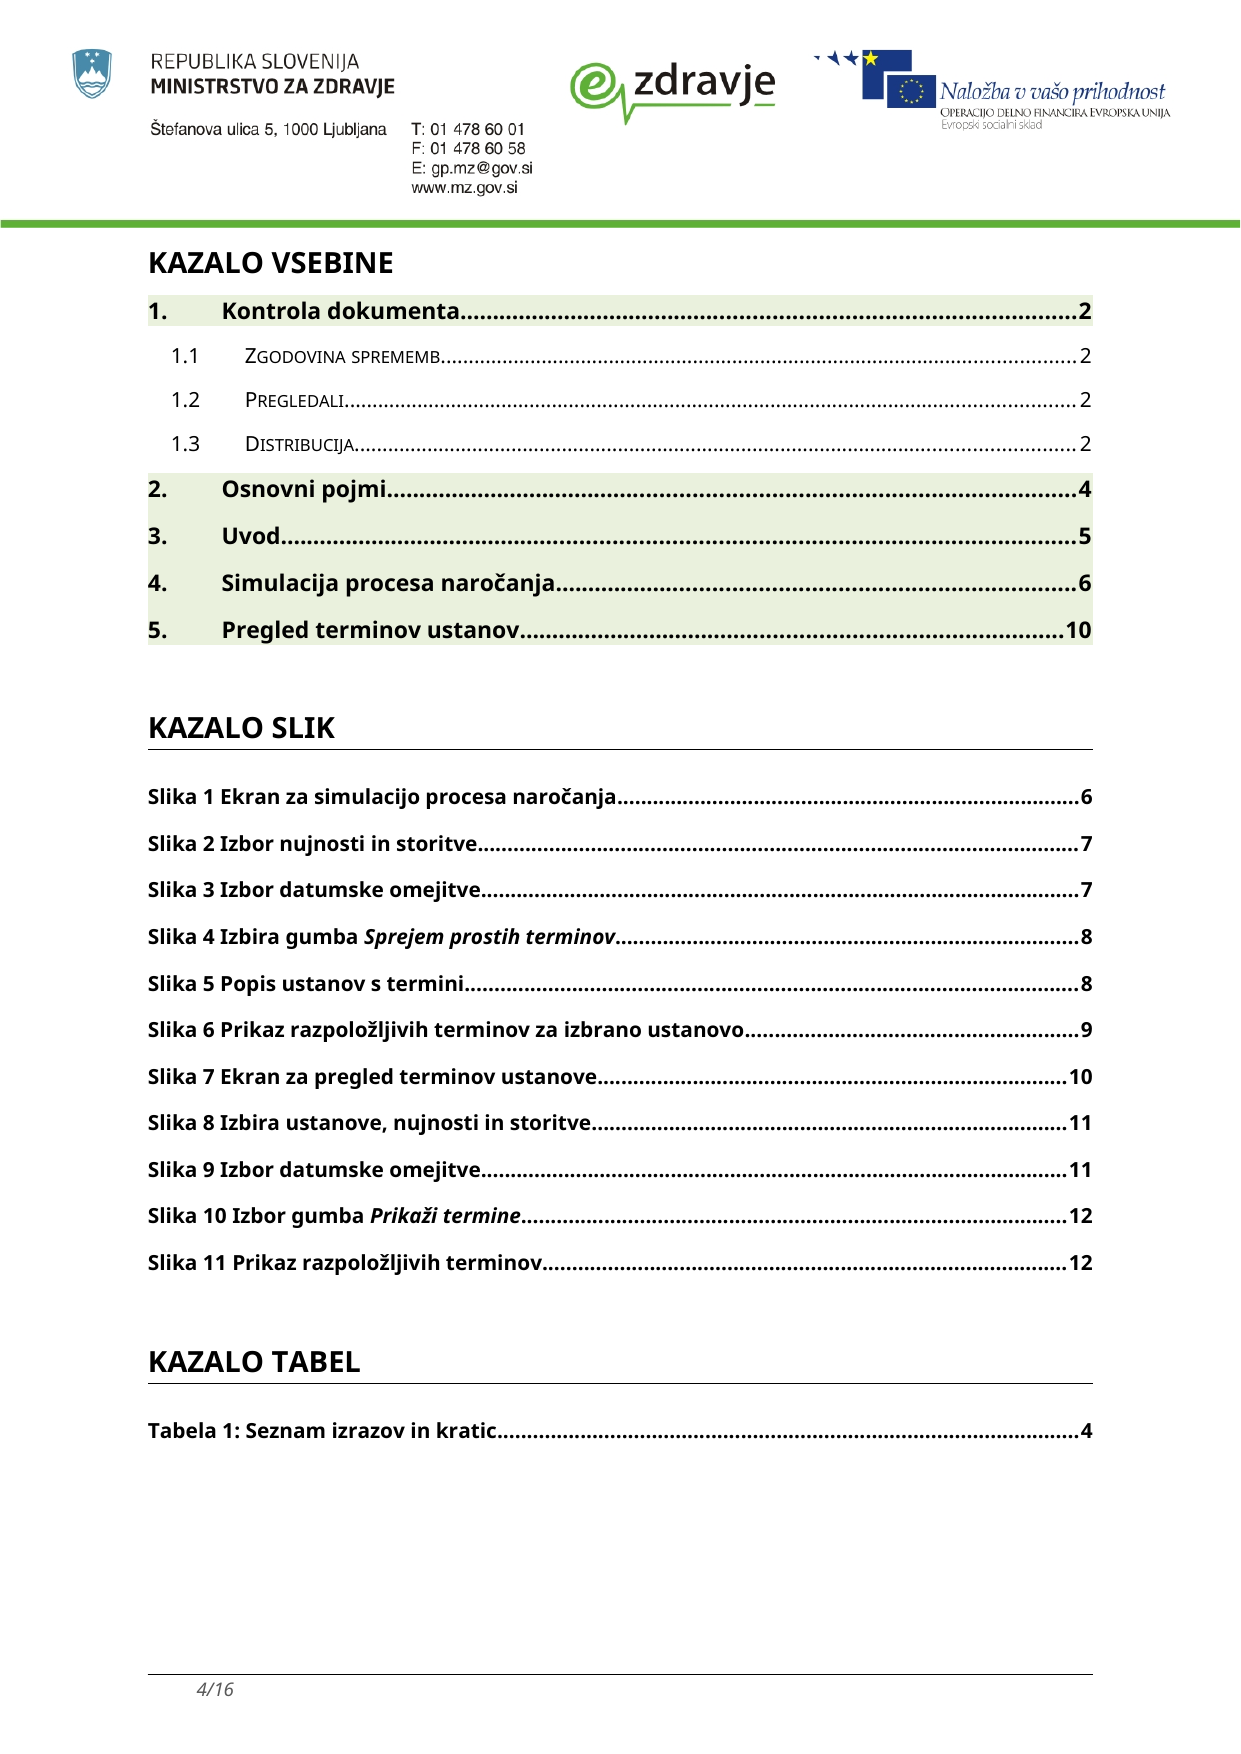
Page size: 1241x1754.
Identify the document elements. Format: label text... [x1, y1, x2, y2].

text Slika 10 Izbor gumba Prikaži termine 12 [148, 1201, 1093, 1230]
text 5. Pregled terminov ustanov 10 [148, 613, 1093, 645]
text Slika 2 Izbor nujnosti in storitve 7 [148, 829, 1093, 857]
text Če prejmete ta dokument v papirnati obliki, prosimo, da napišete svoje ime na prvo stran zaradi kontrole.Kazalo vsebine [148, 243, 1093, 282]
text 1.1 Zgodovina sprememb 2 [171, 342, 1093, 370]
text Slika 6 Prikaz razpoložljivih terminov za izbrano ustanovo 9 [148, 1015, 1093, 1044]
text Slika 11 Prikaz razpoložljivih terminov 12 [148, 1248, 1093, 1276]
text 4. Simulacija procesa naročanja 6 [148, 567, 1093, 598]
text Slika 9 Izbor datumske omejitve 11 [148, 1155, 1093, 1183]
text Slika 4 Izbira gumba Sprejem prostih terminov 8 [148, 922, 1093, 951]
text 1.2 Pregledali 2 [171, 385, 1093, 414]
text Kazalo TABEL [148, 1341, 1093, 1383]
text Slika 7 Ekran za pregled terminov ustanove 10 [148, 1062, 1093, 1090]
text Slika 3 Izbor datumske omejitve 7 [148, 876, 1093, 904]
text Tabela 1: Seznam izrazov in kratic 4 [148, 1417, 1093, 1445]
text Slika 8 Izbira ustanove, nujnosti in storitve 11 [148, 1108, 1093, 1137]
picture [0, 6, 1241, 228]
text Slika 1 Ekran za simulacijo procesa naročanja 6 [148, 782, 1093, 811]
text 2. Osnovni pojmi 4 [148, 473, 1093, 504]
text 3. Uvod 5 [148, 520, 1093, 551]
text 1. Kontrola dokumenta 2 [148, 295, 1093, 326]
text Slika 5 Popis ustanov s termini 8 [148, 969, 1093, 997]
text 1.3 Distribucija 2 [171, 429, 1093, 458]
text Kazalo SLIK [148, 707, 1093, 749]
